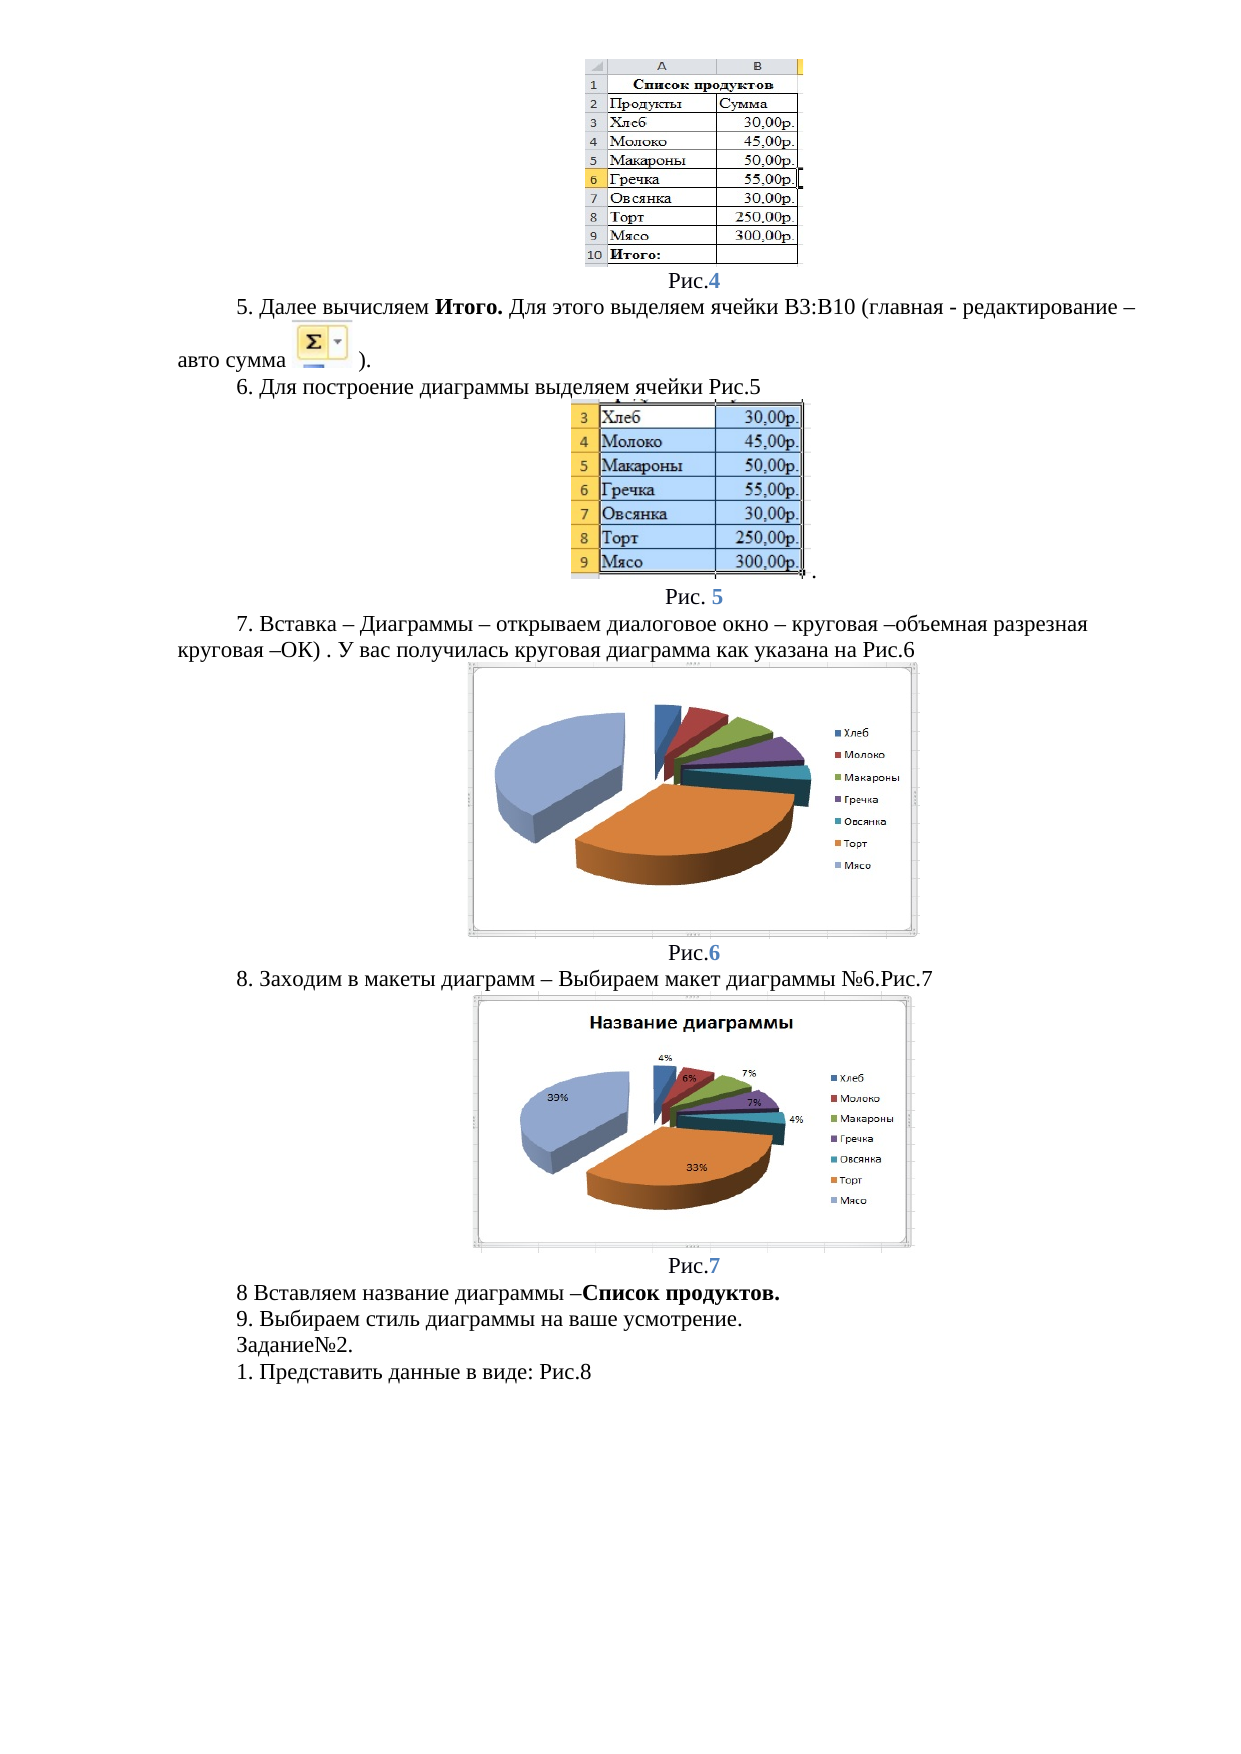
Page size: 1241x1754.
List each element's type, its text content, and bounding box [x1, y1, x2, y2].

text 7. Вставка – Диаграммы – открываем диалоговое окно – круговая –объемная разрезная круговая –ОК) . У вас получилась круговая диаграмма как указана на Рис.6 [177, 610, 1152, 662]
text 1. Представить данные в виде: Рис.8 [177, 1358, 1152, 1384]
picture [291, 319, 353, 368]
text 6. Для построение диаграммы выделяем ячейки Рис.5 [177, 373, 1152, 399]
text Рис.6 [177, 939, 1152, 965]
text . [177, 399, 1152, 583]
text 5. Далее вычисляем Итого. Для этого выделяем ячейки В3:В10 (главная - редактирование – авто сумма ). [177, 293, 1152, 373]
text Рис.7 [177, 1252, 1152, 1279]
picture [571, 399, 811, 579]
text Рис. 5 [177, 583, 1152, 610]
text 8 Вставляем название диаграммы –Список продуктов. [177, 1279, 1152, 1305]
text Рис.4 [177, 267, 1152, 293]
picture [585, 59, 804, 267]
picture [467, 662, 920, 939]
text Задание№2. [177, 1332, 1152, 1358]
text 9. Выбираем стиль диаграммы на ваше усмотрение. [177, 1305, 1152, 1332]
picture [472, 991, 916, 1253]
text 8. Заходим в макеты диаграмм – Выбираем макет диаграммы №6.Рис.7 [177, 965, 1152, 992]
